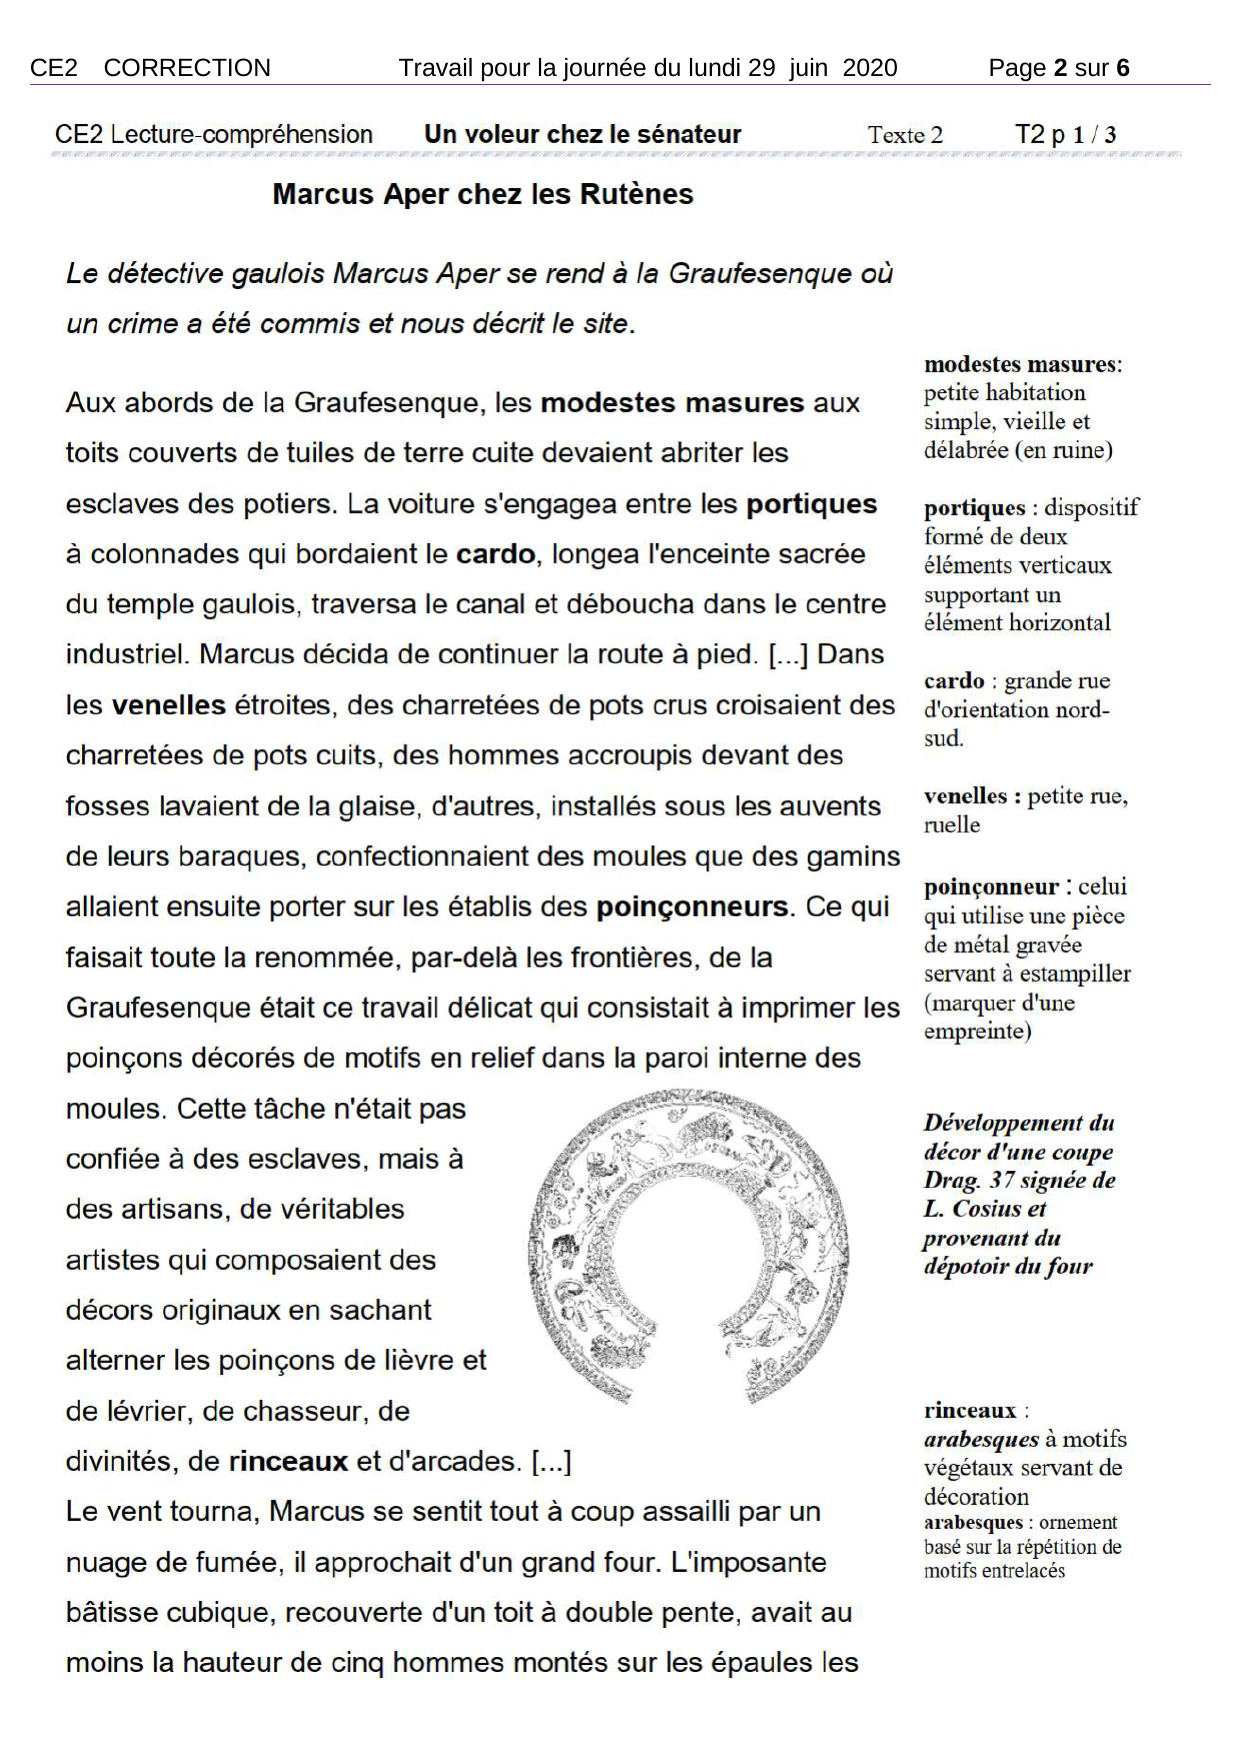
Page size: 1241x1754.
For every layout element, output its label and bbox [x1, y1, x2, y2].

picture [29, 103, 1197, 1695]
